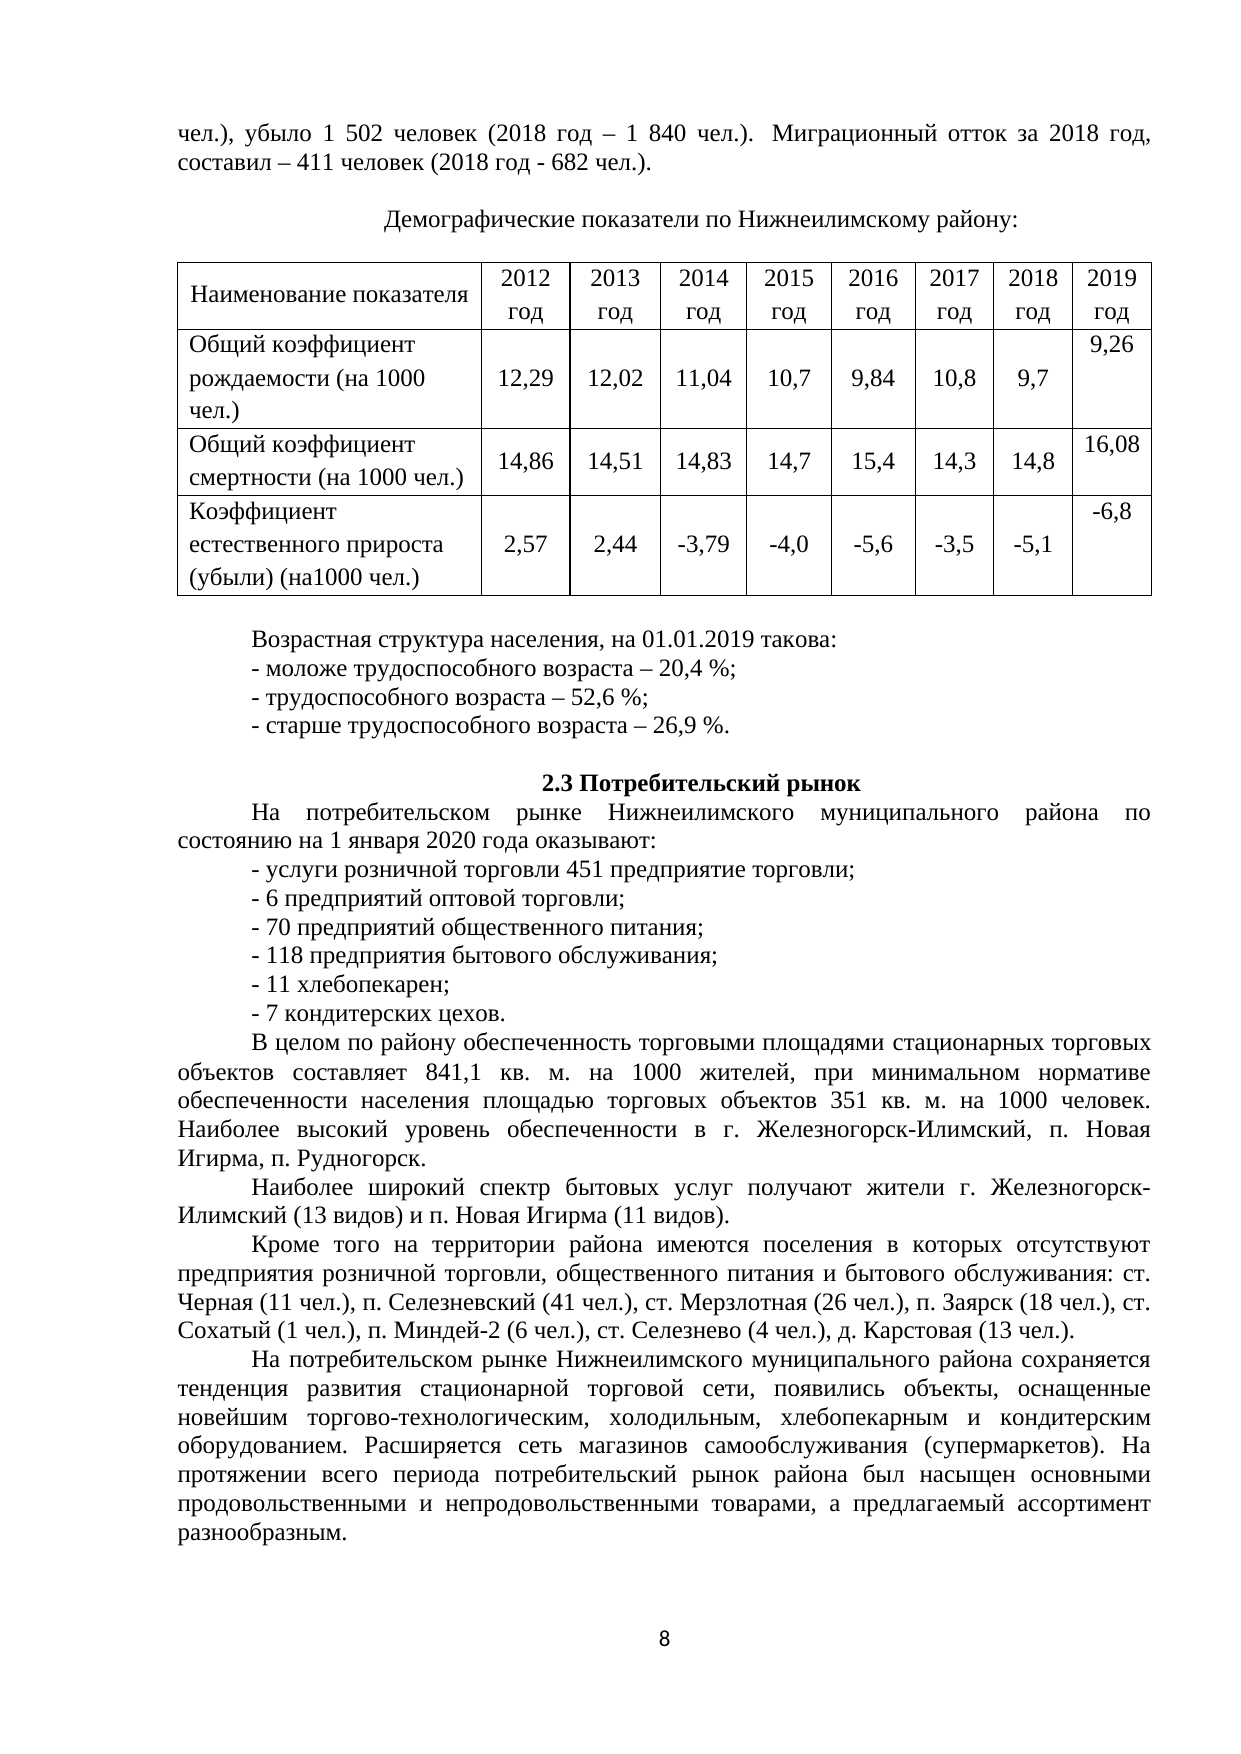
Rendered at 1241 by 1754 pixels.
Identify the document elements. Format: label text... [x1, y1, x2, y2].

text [177, 118, 1152, 176]
table_cell 9,84 [832, 330, 915, 428]
table_header Наименование показателя [178, 263, 481, 328]
table_header 2015 год [747, 263, 831, 328]
table_cell 14,51 [571, 429, 660, 495]
table_header 2013 год [571, 263, 660, 328]
table_cell -3,5 [916, 496, 993, 594]
table_cell 14,83 [661, 429, 746, 495]
text Кроме того на территории района имеются поселения в которых отсутствуют предприятия розничной торговли, общественного питания и бытового обслуживания: ст. Черная (11 чел.), п. Селезневский (41 чел.), ст. Мерзлотная (26 чел.), п. Заярск (18 чел.), ст. Сохатый (1 чел.), п. Миндей-2 (6 чел.), ст. Селезнево (4 чел.), д. Карстовая (13 чел.). [177, 1229, 1152, 1344]
table_cell 9,26 [1073, 330, 1151, 428]
table_cell Общий коэффициент рождаемости (на 1000 чел.) [178, 330, 481, 428]
table_cell 12,02 [571, 330, 660, 428]
text - 7 кондитерских цехов. [177, 998, 1152, 1027]
table_header 2012 год [482, 263, 569, 328]
text Возрастная структура населения, на 01.01.2019 такова: [177, 624, 1152, 653]
table_cell 15,4 [832, 429, 915, 495]
table_cell -4,0 [747, 496, 831, 594]
text В целом по району обеспеченность торговыми площадями стационарных торговых объектов составляет 841,1 кв. м. на 1000 жителей, при минимальном нормативе обеспеченности населения площадью торговых объектов . на 1000 человек. Наиболее высокий уровень обеспеченности в г. Железногорск-Илимский, п. Новая Игирма, п. Рудногорск. [177, 1027, 1152, 1172]
table_header 2017 год [916, 263, 993, 328]
table_cell -5,1 [994, 496, 1072, 594]
text - 6 предприятий оптовой торговли; [177, 883, 1152, 912]
table_cell -3,79 [661, 496, 746, 594]
table_cell 9,7 [994, 330, 1072, 428]
text - 118 предприятия бытового обслуживания; [177, 941, 1152, 969]
table_cell 2,44 [571, 496, 660, 594]
table_header 2019 год [1073, 263, 1151, 328]
text На потребительском рынке Нижнеилимского муниципального района сохраняется тенденция развития стационарной торговой сети, появились объекты, оснащенные новейшим торгово-технологическим, холодильным, хлебопекарным и кондитерским оборудованием. Расширяется сеть магазинов самообслуживания (супермаркетов). На протяжении всего периода потребительский рынок района был насыщен основными продовольственными и непродовольственными товарами, а предлагаемый ассортимент разнообразным. [177, 1344, 1152, 1546]
text - 11 хлебопекарен; [177, 969, 1152, 998]
table_cell 2,57 [482, 496, 569, 594]
text Наиболее широкий спектр бытовых услуг получают жители г. Железногорск-Илимский (13 видов) и п. Новая Игирма (11 видов). [177, 1172, 1152, 1229]
table_cell Общий коэффициент смертности (на 1000 чел.) [178, 429, 481, 495]
table_header 2016 год [832, 263, 915, 328]
table_cell 12,29 [482, 330, 569, 428]
text 2.3 Потребительский рынок [177, 768, 1152, 797]
table_cell 16,08 [1073, 429, 1151, 495]
text - 70 предприятий общественного питания; [177, 912, 1152, 941]
table_cell 11,04 [661, 330, 746, 428]
table_header 2018 год [994, 263, 1072, 328]
table_cell 14,8 [994, 429, 1072, 495]
table_cell 10,7 [747, 330, 831, 428]
table_cell 14,7 [747, 429, 831, 495]
text - услуги розничной торговли 451 предприятие торговли; [177, 854, 1152, 883]
text - моложе трудоспособного возраста – 20,4 %; [177, 653, 1152, 682]
table_cell -6,8 [1073, 496, 1151, 594]
table_cell 10,8 [916, 330, 993, 428]
table_cell 14,3 [916, 429, 993, 495]
table_cell -5,6 [832, 496, 915, 594]
table_cell Коэффициент естественного прироста (убыли) (на1000 чел.) [178, 496, 481, 594]
text - старше трудоспособного возраста – 26,9 %. [177, 711, 1152, 739]
table_cell 14,86 [482, 429, 569, 495]
table_header 2014 год [661, 263, 746, 328]
text На потребительском рынке Нижнеилимского муниципального района по состоянию на 1 января 2020 года оказывают: [177, 797, 1152, 854]
text Демографические показатели по Нижнеилимскому району: [177, 204, 1152, 233]
text - трудоспособного возраста – 52,6 %; [177, 682, 1152, 711]
